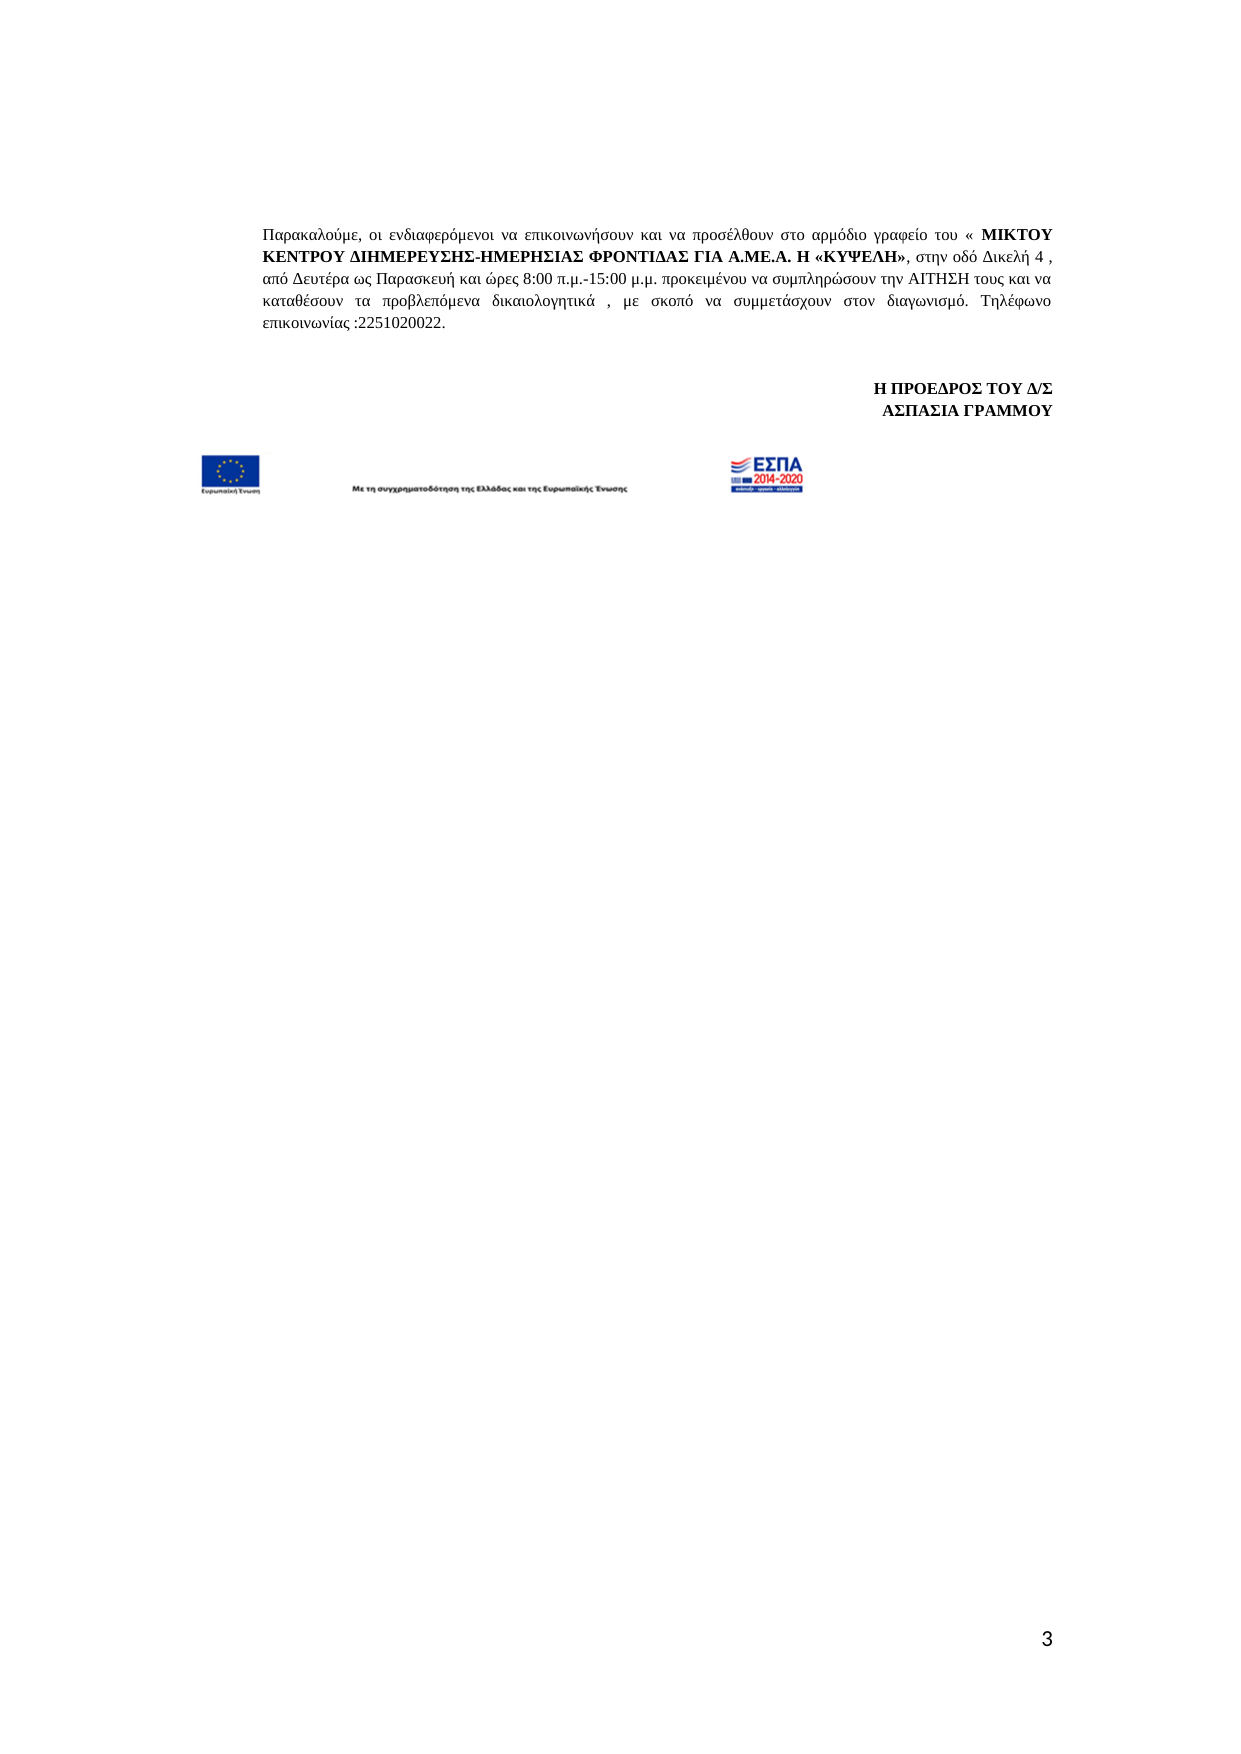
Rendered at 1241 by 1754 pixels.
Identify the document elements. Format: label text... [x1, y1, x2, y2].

text Η ΠΡΟΕΔΡΟΣ ΤΟΥ Δ/Σ [262, 379, 1053, 398]
text Παρακαλούμε, οι ενδιαφερόμενοι να επικοινωνήσουν και να προσέλθουν στο αρμόδιο γραφείο του « ΜΙΚΤΟΥ ΚΕΝΤΡΟΥ ΔΙΗΜΕΡΕΥΣΗΣ-ΗΜΕΡΗΣΙΑΣ ΦΡΟΝΤΙΔΑΣ ΓΙΑ Α.ΜΕ.Α. Η «ΚΥΨΕΛΗ», στην οδό Δικελή 4 , από Δευτέρα ως Παρασκευή και ώρες 8:00 π.μ.-15:00 μ.μ. προκειμένου να συμπληρώσουν την ΑΙΤΗΣΗ τους και να καταθέσουν τα προβλεπόμενα δικαιολογητικά , με σκοπό να συμμετάσχουν στον διαγωνισμό. Τηλέφωνο επικοινωνίας :2251020022. [262, 225, 1053, 332]
text ΑΣΠΑΣΙΑ ΓΡΑΜΜΟΥ [262, 401, 1053, 420]
picture [187, 422, 832, 529]
